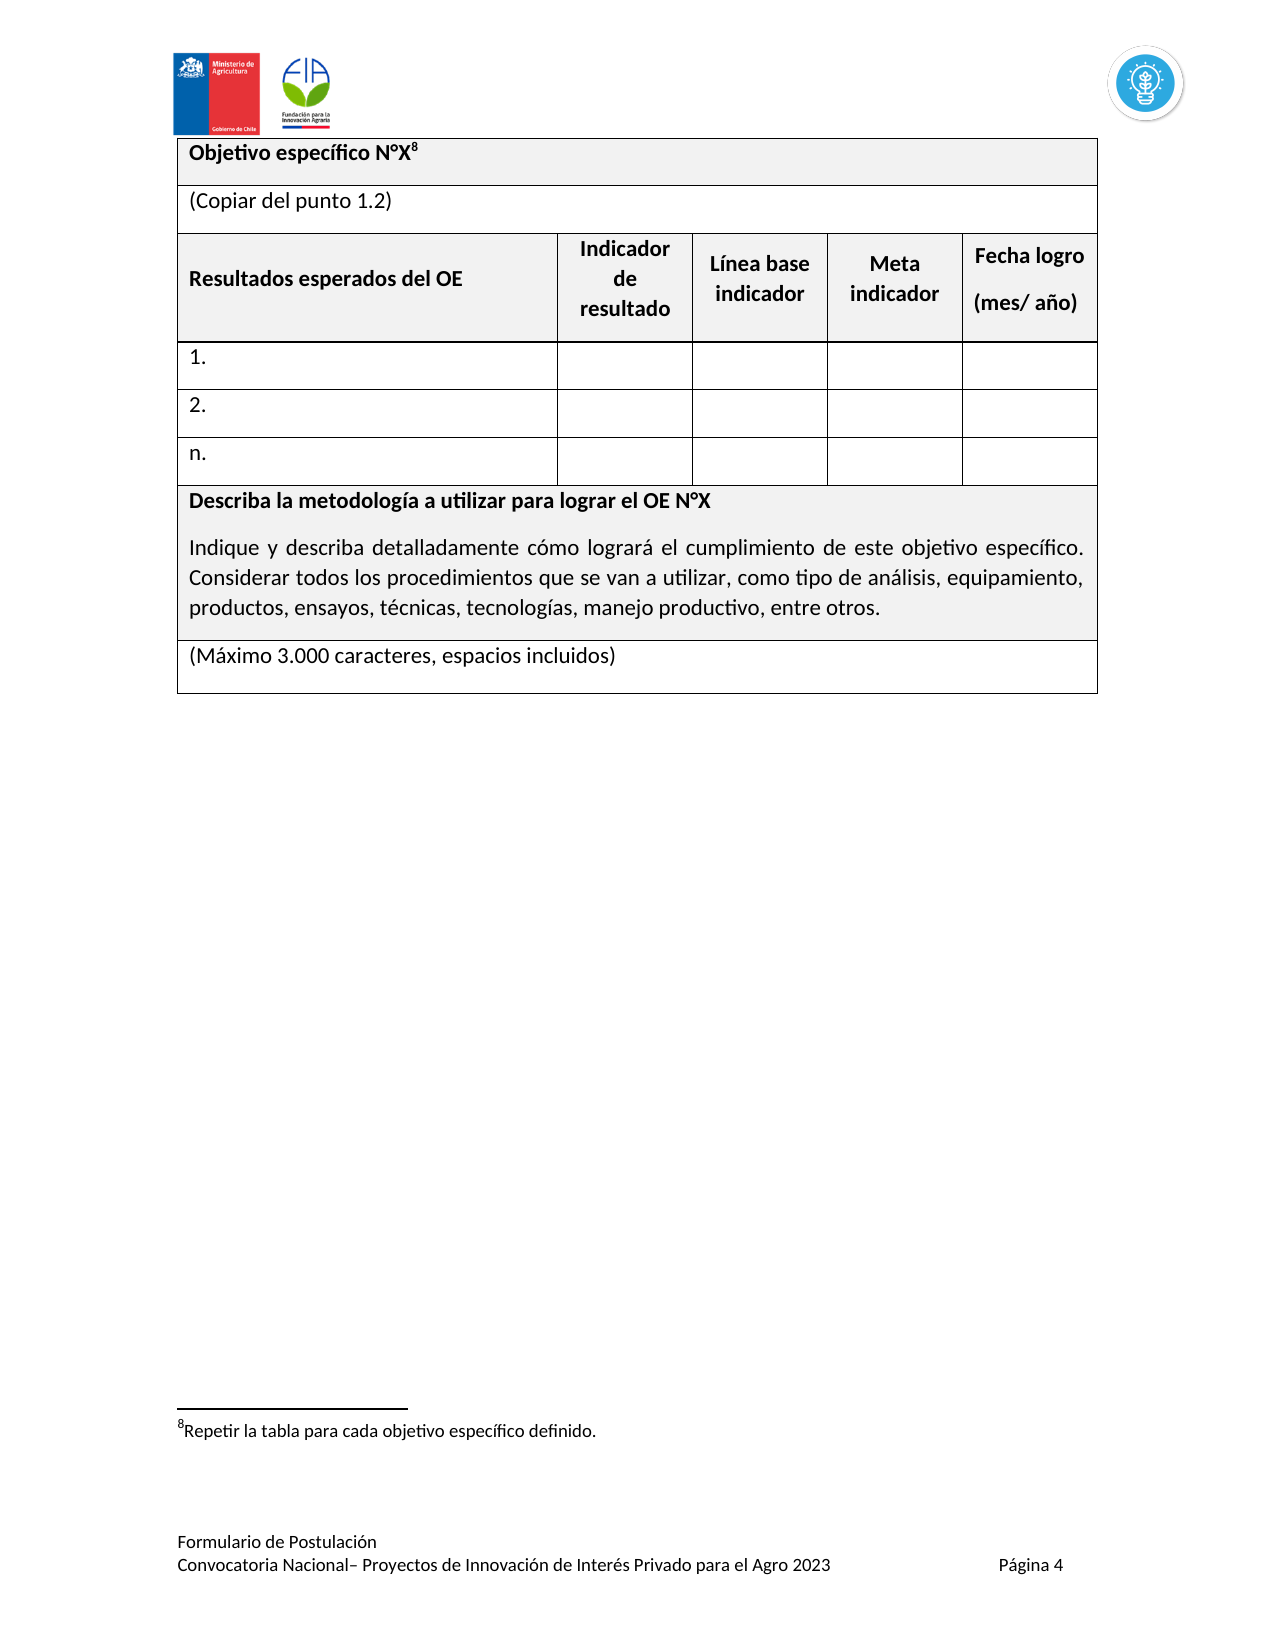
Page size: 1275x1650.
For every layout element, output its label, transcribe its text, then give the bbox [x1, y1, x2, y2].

table_cell [828, 343, 962, 389]
table_cell (Copiar del punto 1.2) [178, 186, 1097, 233]
table_cell 1. [178, 343, 557, 389]
table_cell Resultados esperados del OE [178, 234, 557, 341]
table_cell (Máximo 3.000 caracteres, espacios incluidos) [178, 641, 1097, 693]
picture [170, 51, 334, 138]
table_cell Línea base indicador [693, 234, 827, 341]
table_cell [963, 438, 1097, 485]
table_cell [828, 390, 962, 437]
table_cell [963, 343, 1097, 389]
table_cell [558, 390, 692, 437]
table_cell Fecha logro (mes/ año) [963, 234, 1097, 341]
table_cell n. [178, 438, 557, 485]
table_cell Indicador de resultado [558, 234, 692, 341]
table_cell 2. [178, 390, 557, 437]
table_header Objetivo específico N°X [178, 139, 1097, 185]
table_cell [828, 438, 962, 485]
table_cell [693, 390, 827, 437]
table_cell [558, 438, 692, 485]
table_cell [558, 343, 692, 389]
table_cell [963, 390, 1097, 437]
table_cell [693, 438, 827, 485]
table_cell Describa la metodología a utilizar para lograr el OE N°X Indique y describa detalladamente cómo logrará el cumplimiento de este objetivo específico. Considerar todos los procedimientos que se van a utilizar, como tipo de análisis, equipamiento, productos, ensayos, técnicas, tecnologías, manejo productivo, entre otros. [178, 486, 1097, 640]
picture [1103, 42, 1187, 124]
table_cell Meta indicador [828, 234, 962, 341]
table_cell [693, 343, 827, 389]
